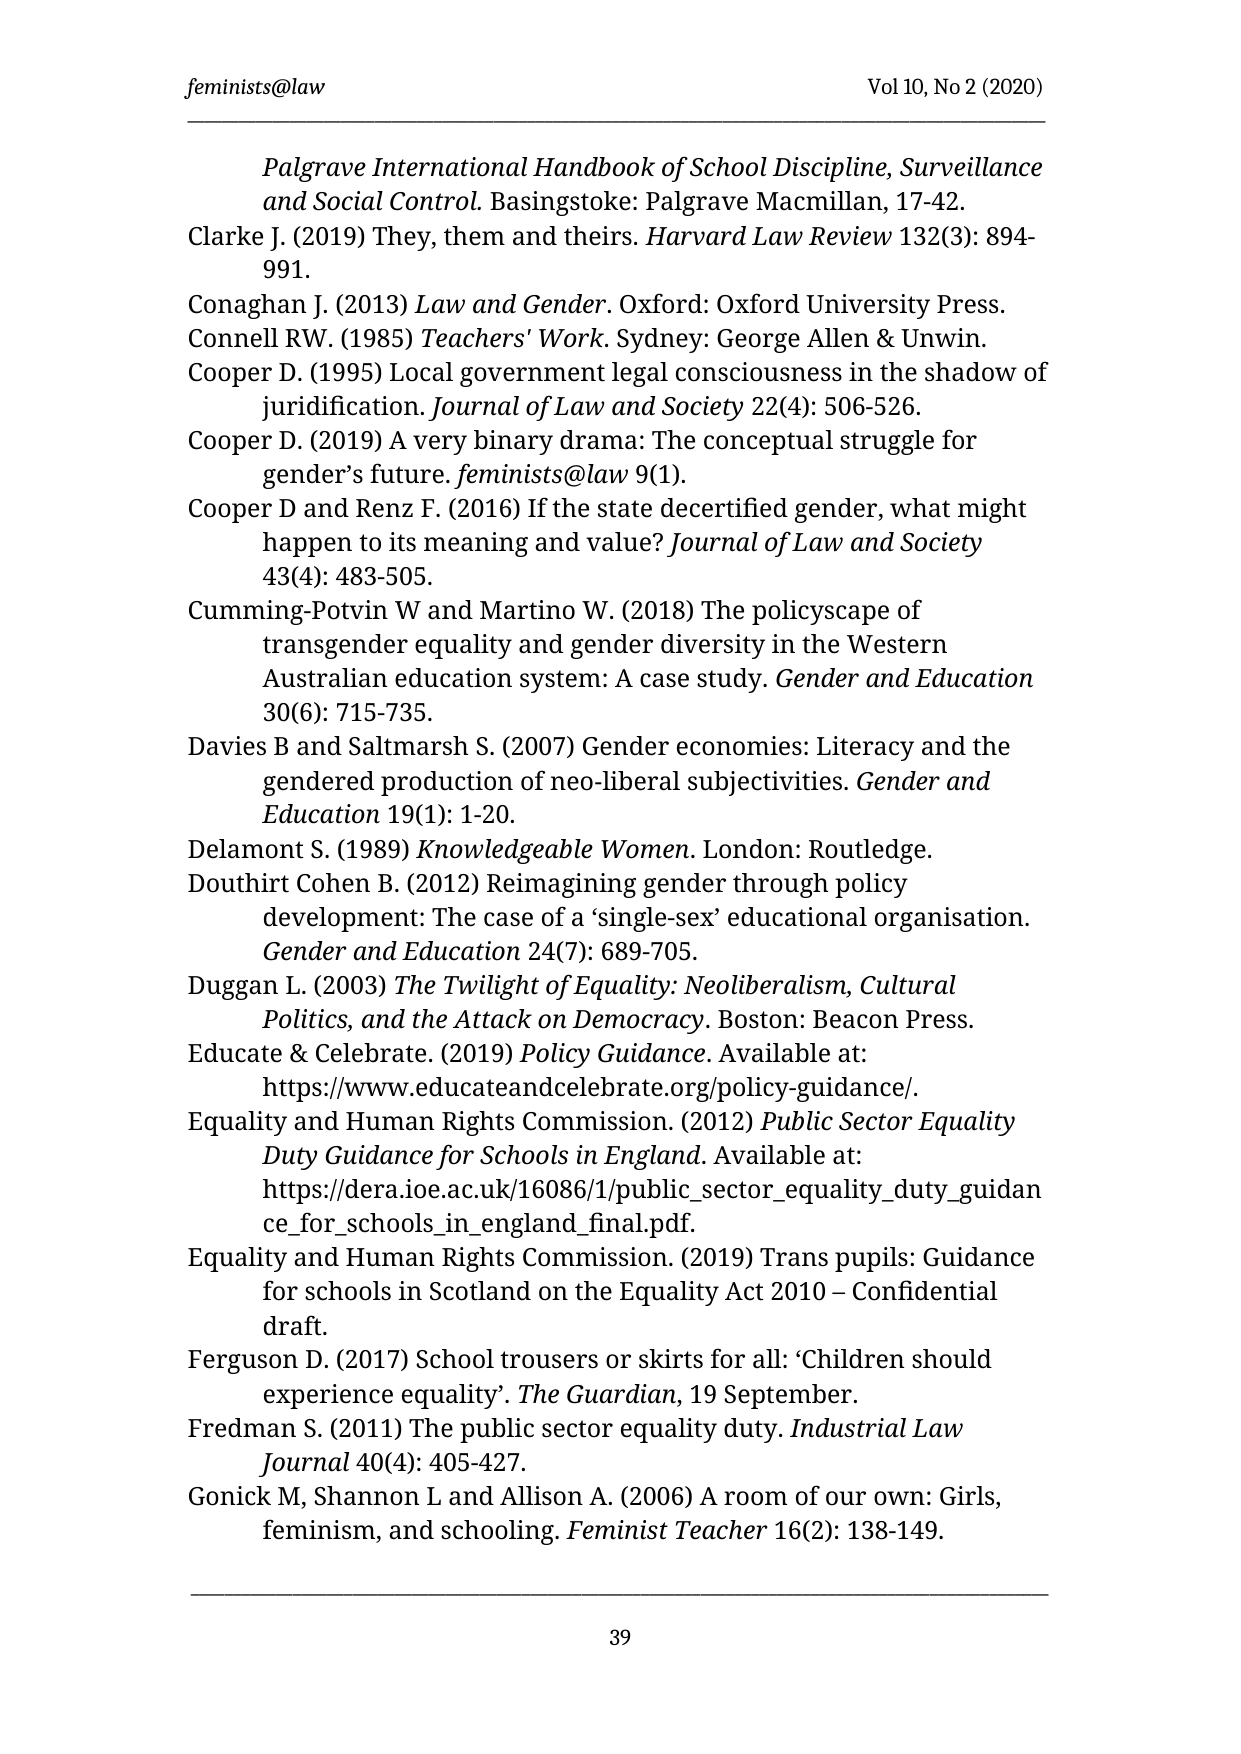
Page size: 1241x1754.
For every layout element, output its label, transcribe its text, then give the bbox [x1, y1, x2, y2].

text Fredman S. (2011) The public sector equality duty. Industrial Law Journal 40(4): 405-427. [187, 1410, 1053, 1478]
text Davies B and Saltmarsh S. (2007) Gender economies: Literacy and the gendered production of neo‐liberal subjectivities. Gender and Education 19(1): 1-20. [187, 729, 1053, 831]
text Equality and Human Rights Commission. (2019) Trans pupils: Guidance for schools in Scotland on the Equality Act 2010 – Confidential draft. [187, 1240, 1053, 1342]
text Delamont S. (1989) Knowledgeable Women. London: Routledge. [187, 831, 1053, 865]
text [187, 150, 1053, 218]
text Educate & Celebrate. (2019) Policy Guidance. Available at: https://www.educateandcelebrate.org/policy-guidance/. [187, 1036, 1053, 1104]
text Cumming-Potvin W and Martino W. (2018) The policyscape of transgender equality and gender diversity in the Western Australian education system: A case study. Gender and Education 30(6): 715-735. [187, 593, 1053, 729]
text Connell RW. (1985) Teachers' Work. Sydney: George Allen & Unwin. [187, 320, 1053, 354]
text Gonick M, Shannon L and Allison A. (2006) A room of our own: Girls, feminism, and schooling. Feminist Teacher 16(2): 138-149. [187, 1478, 1053, 1547]
text Cooper D and Renz F. (2016) If the state decertified gender, what might happen to its meaning and value? Journal of Law and Society 43(4): 483-505. [187, 491, 1053, 593]
text Ferguson D. (2017) School trousers or skirts for all: ‘Children should experience equality’. The Guardian, 19 September. [187, 1342, 1053, 1410]
text Equality and Human Rights Commission. (2012) Public Sector Equality Duty Guidance for Schools in England. Available at: https://dera.ioe.ac.uk/16086/1/public_sector_equality_duty_guidance_for_schools_in_england_final.pdf. [187, 1104, 1053, 1240]
text Cooper D. (1995) Local government legal consciousness in the shadow of juridification. Journal of Law and Society 22(4): 506-526. [187, 354, 1053, 422]
text Conaghan J. (2013) Law and Gender. Oxford: Oxford University Press. [187, 286, 1053, 320]
text Cooper D. (2019) A very binary drama: The conceptual struggle for gender’s future. feminists@law 9(1). [187, 422, 1053, 491]
text Douthirt Cohen B. (2012) Reimagining gender through policy development: The case of a ‘single-sex’ educational organisation. Gender and Education 24(7): 689-705. [187, 865, 1053, 967]
text Clarke J. (2019) They, them and theirs. Harvard Law Review 132(3): 894-991. [187, 218, 1053, 286]
text Duggan L. (2003) The Twilight of Equality: Neoliberalism, Cultural Politics, and the Attack on Democracy. Boston: Beacon Press. [187, 967, 1053, 1036]
